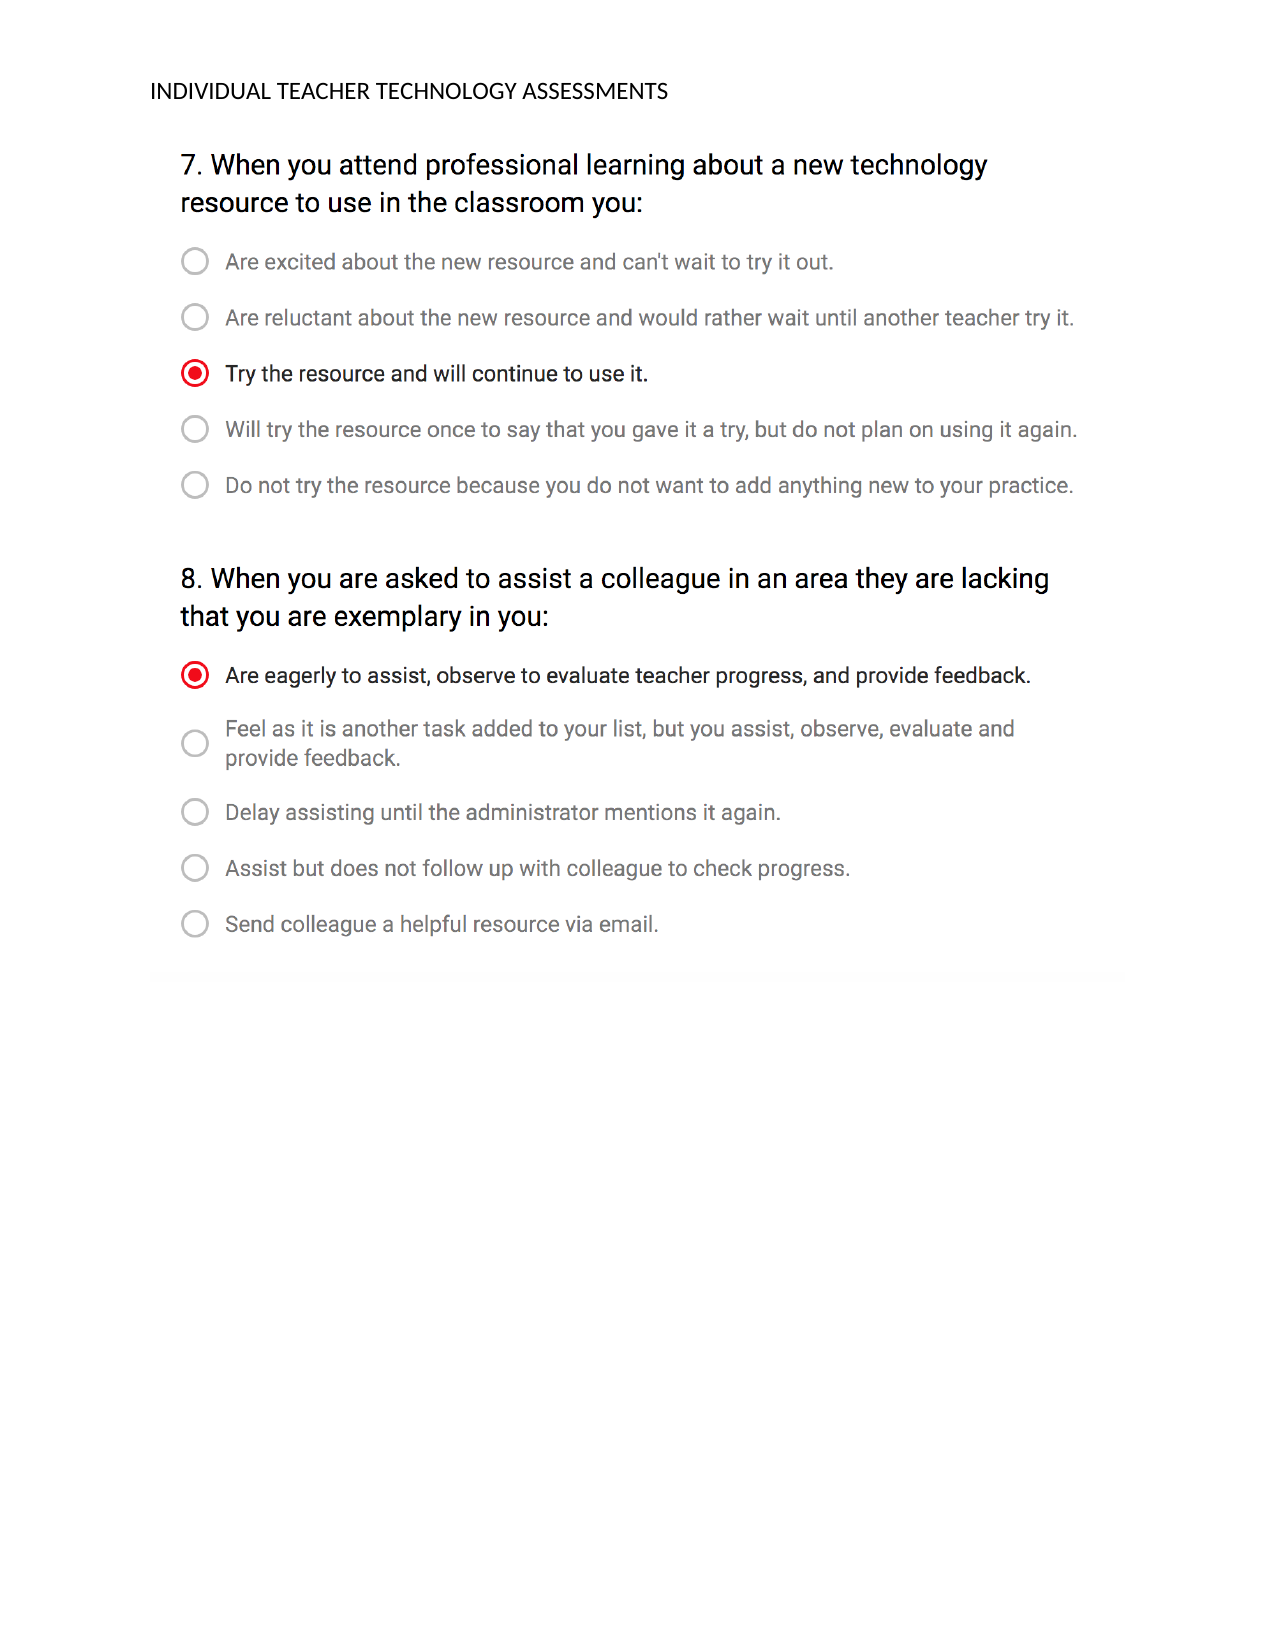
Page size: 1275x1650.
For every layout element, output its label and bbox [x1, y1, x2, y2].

picture [150, 150, 1125, 982]
